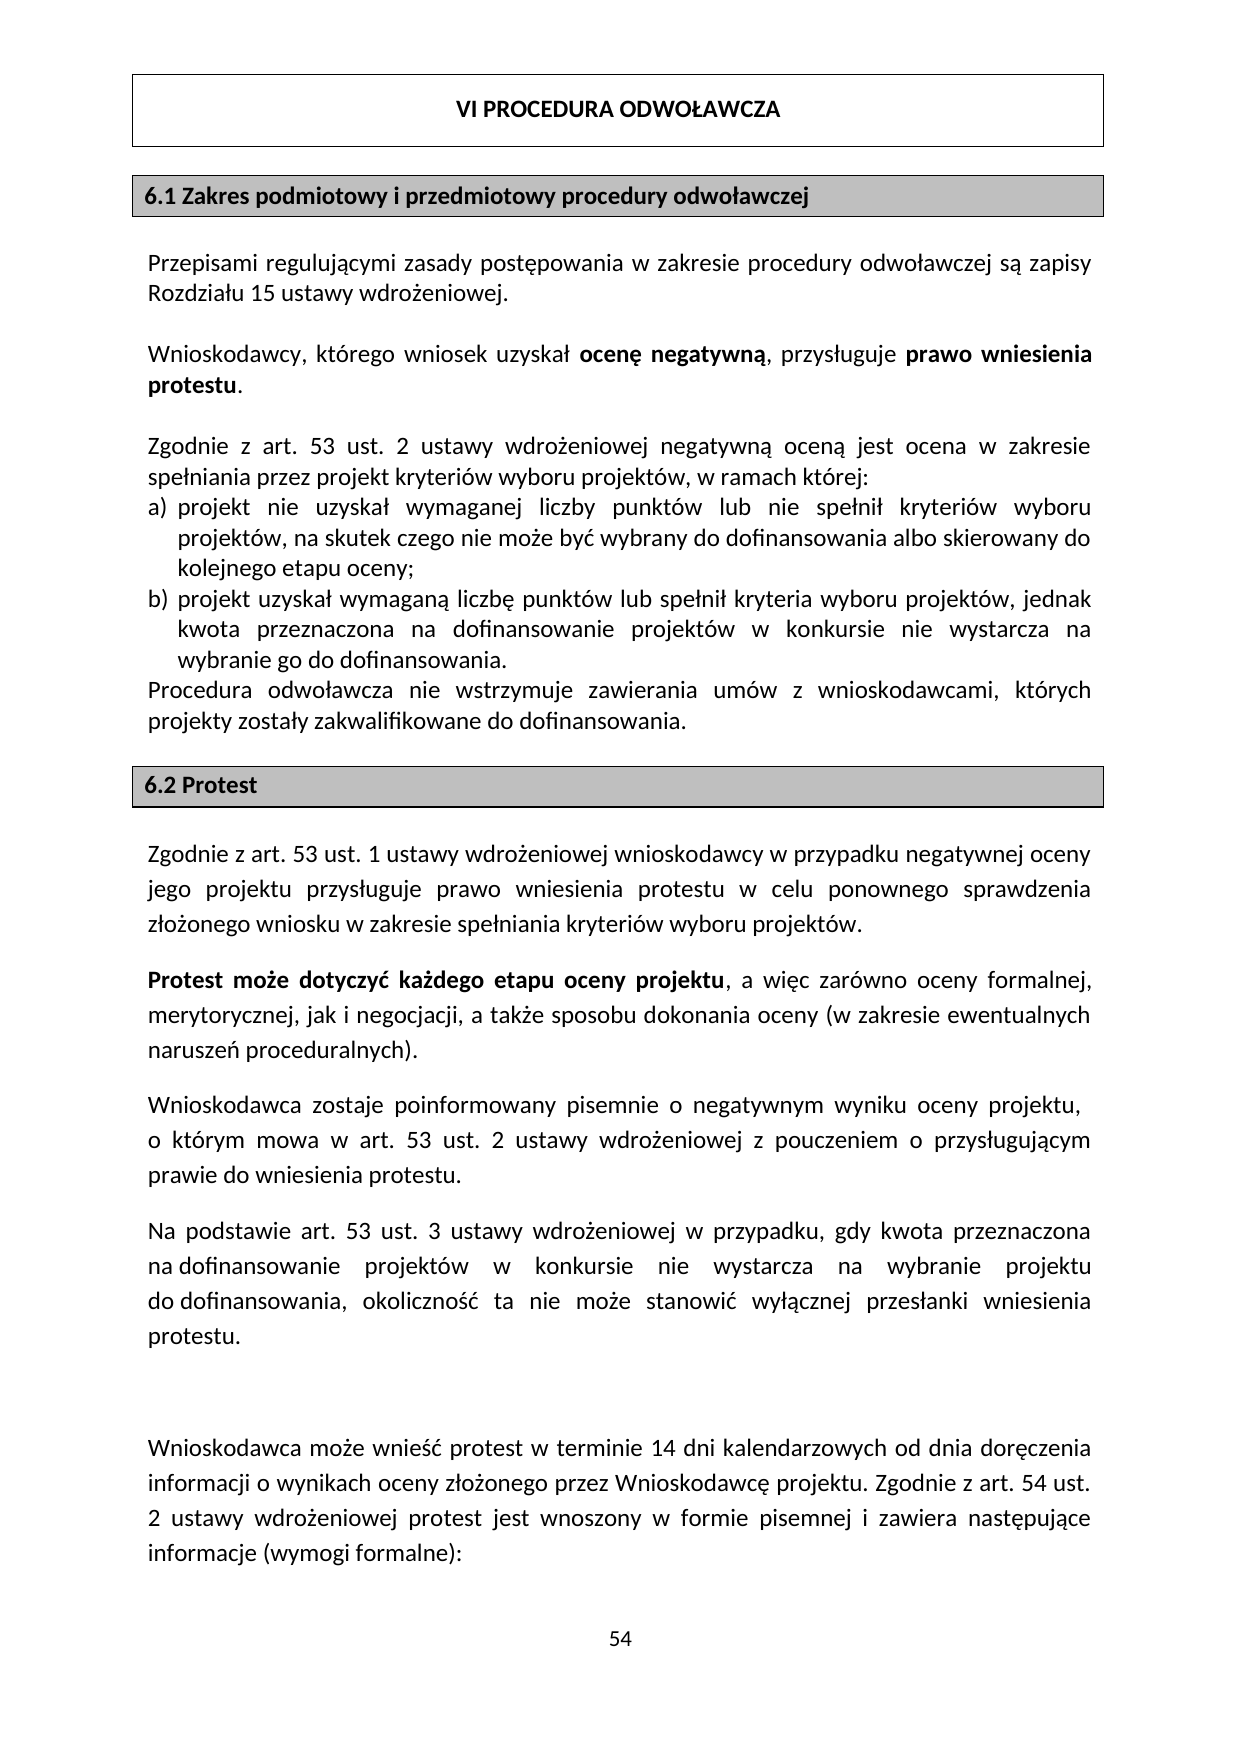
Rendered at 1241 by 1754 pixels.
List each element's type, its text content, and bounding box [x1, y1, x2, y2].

table_header 6.1 Zakres podmiotowy i przedmiotowy procedury odwoławczej [133, 176, 1103, 216]
text Zgodnie z art. 53 ust. 1 ustawy wdrożeniowej wnioskodawcy w przypadku negatywnej oceny jego projektu przysługuje prawo wniesienia protestu w celu ponownego sprawdzenia złożonego wniosku w zakresie spełniania kryteriów wyboru projektów. [148, 838, 1092, 938]
text Na podstawie art. 53 ust. 3 ustawy wdrożeniowej w przypadku, gdy kwota przeznaczona na dofinansowanie projektów w konkursie nie wystarcza na wybranie projektu do dofinansowania, okoliczność ta nie może stanowić wyłącznej przesłanki wniesienia protestu. [148, 1215, 1092, 1351]
list projekt nie uzyskał wymaganej liczby punktów lub nie spełnił kryteriów wyboru projektów, na skutek czego nie może być wybrany do dofinansowania albo skierowany do kolejnego etapu oceny; [148, 491, 1092, 583]
text Protest może dotyczyć każdego etapu oceny projektu, a więc zarówno oceny formalnej, merytorycznej, jak i negocjacji, a także sposobu dokonania oceny (w zakresie ewentualnych naruszeń proceduralnych). [148, 964, 1092, 1064]
table_header VI PROCEDURA ODWOŁAWCZA [133, 75, 1103, 146]
text Procedura odwoławcza nie wstrzymuje zawierania umów z wnioskodawcami, których projekty zostały zakwalifikowane do dofinansowania. [148, 674, 1092, 735]
list projekt uzyskał wymaganą liczbę punktów lub spełnił kryteria wyboru projektów, jednak kwota przeznaczona na dofinansowanie projektów w konkursie nie wystarcza na wybranie go do dofinansowania. [148, 583, 1092, 674]
table_header 6.2 Protest [133, 767, 1103, 806]
text Wnioskodawcy, którego wniosek uzyskał ocenę negatywną, przysługuje prawo wniesienia protestu. [148, 339, 1092, 400]
text Zgodnie z art. 53 ust. 2 ustawy wdrożeniowej negatywną oceną jest ocena w zakresie spełniania przez projekt kryteriów wyboru projektów, w ramach której: [148, 430, 1092, 491]
text Wnioskodawca zostaje poinformowany pisemnie o negatywnym wyniku oceny projektu, o którym mowa w art. 53 ust. 2 ustawy wdrożeniowej z pouczeniem o przysługującym prawie do wniesienia protestu. [148, 1089, 1092, 1190]
text Wnioskodawca może wnieść protest w terminie 14 dni kalendarzowych od dnia doręczenia informacji o wynikach oceny złożonego przez Wnioskodawcę projektu. Zgodnie z art. 54 ust. 2 ustawy wdrożeniowej protest jest wnoszony w formie pisemnej i zawiera następujące informacje (wymogi formalne): [148, 1432, 1092, 1568]
text Przepisami regulującymi zasady postępowania w zakresie procedury odwoławczej są zapisy Rozdziału 15 ustawy wdrożeniowej. [148, 247, 1092, 308]
